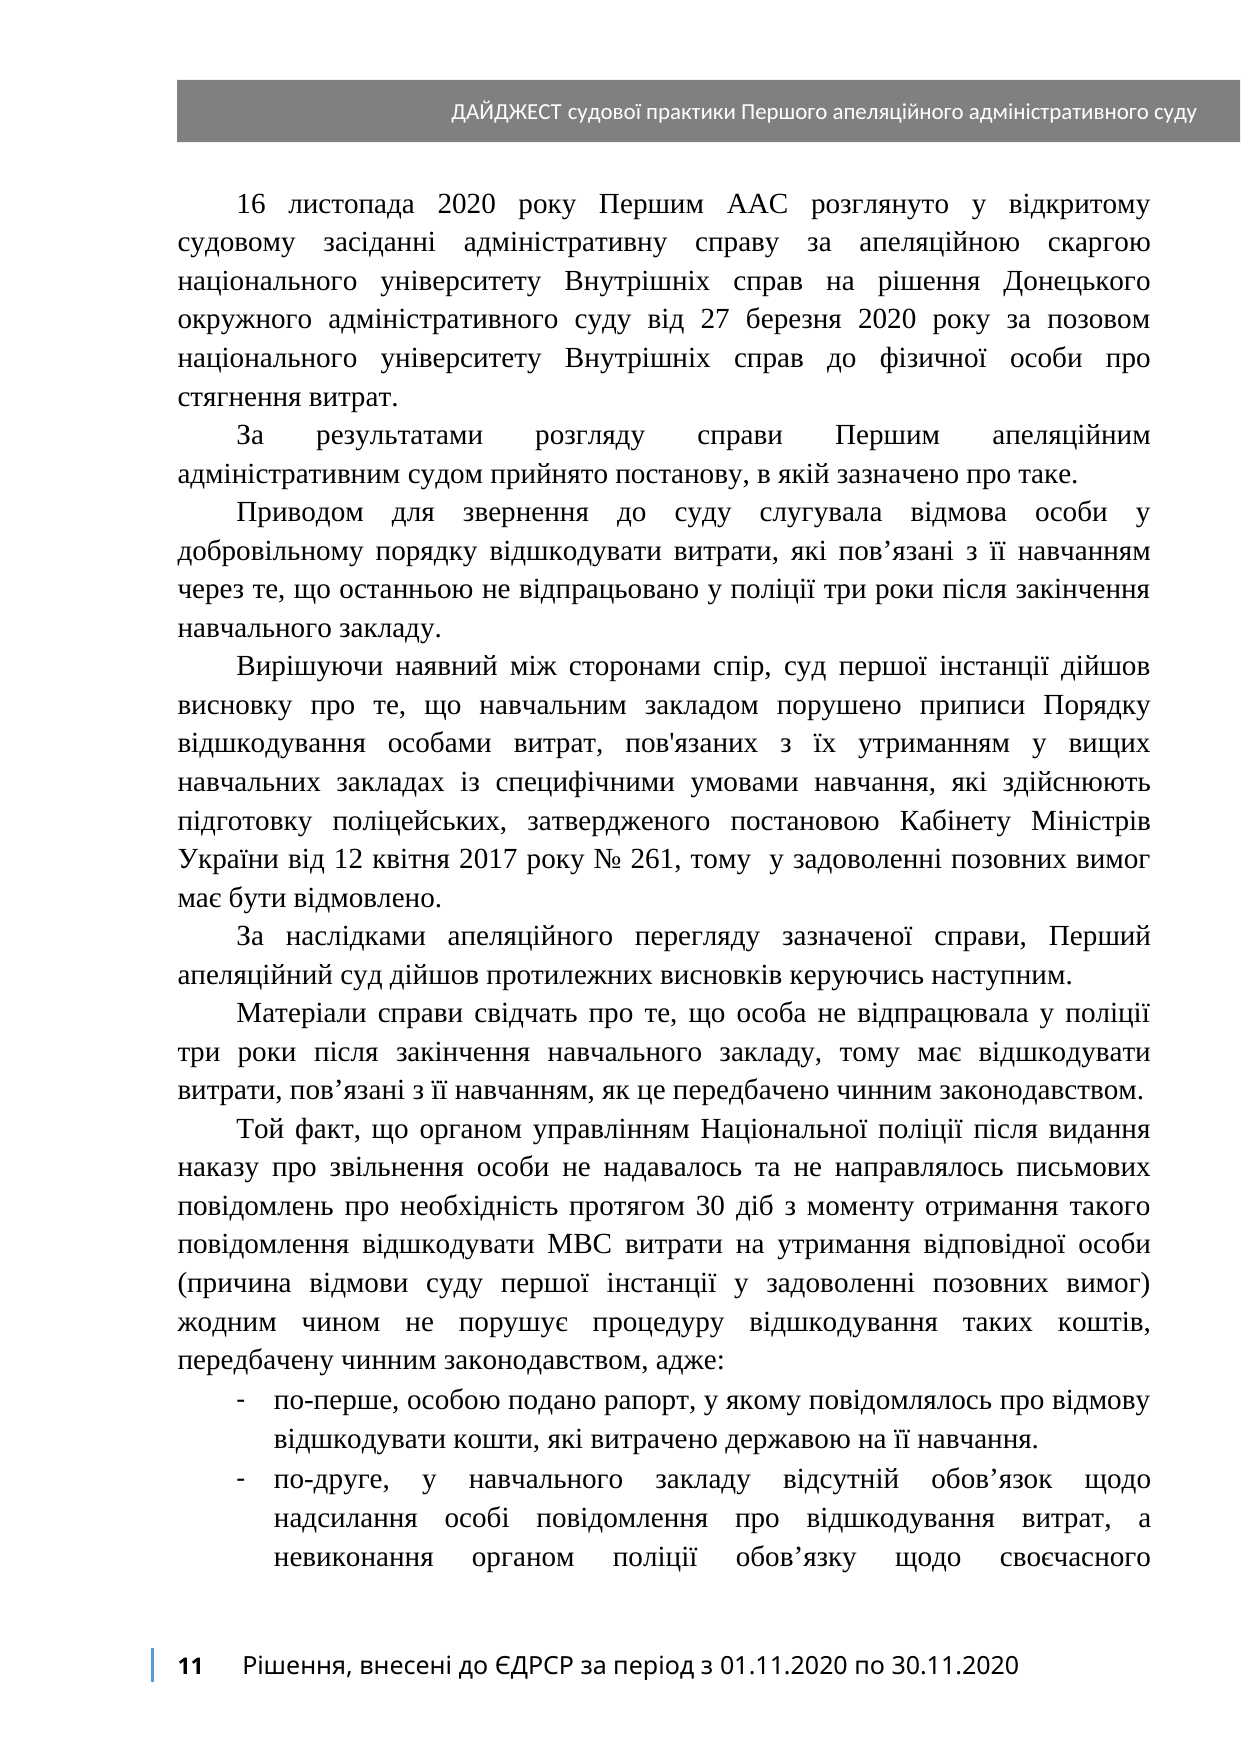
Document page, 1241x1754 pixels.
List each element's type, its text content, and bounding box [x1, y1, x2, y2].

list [236, 1460, 1152, 1573]
text Той факт, що органом управлінням Національної поліції після видання наказу про звільнення особи не надавалось та не направлялось письмових повідомлень про необхідність протягом 30 діб з моменту отримання такого повідомлення відшкодувати МВС витрати на утримання відповідної особи (причина відмови суду першої інстанції у задоволенні позовних вимог) жодним чином не порушує процедуру відшкодування таких коштів, передбачену чинним законодавством, адже: [177, 1111, 1152, 1376]
list по-перше, особою подано рапорт, у якому повідомлялось про відмову відшкодувати кошти, які витрачено державою на її навчання. [236, 1381, 1152, 1455]
text Вирішуючи наявний між сторонами спір, суд першої інстанції дійшов висновку про те, що навчальним закладом порушено приписи Порядку відшкодування особами витрат, пов'язаних з їх утриманням у вищих навчальних закладах із специфічними умовами навчання, які здійснюють підготовку поліцейських, затвердженого постановою Кабінету Міністрів України від 12 квітня 2017 року № 261, тому у задоволенні позовних вимог має бути відмовлено. [177, 648, 1152, 913]
text 16 листопада 2020 року Першим ААС розглянуто у відкритому судовому засіданні адміністративну справу за апеляційною скаргою національного університету Внутрішніх справ на рішення Донецького окружного адміністративного суду від 27 березня 2020 року за позовом національного університету Внутрішніх справ до фізичної особи про стягнення витрат. [177, 186, 1152, 412]
text Матеріали справи свідчать про те, що особа не відпрацювала у поліції три роки після закінчення навчального закладу, тому має відшкодувати витрати, пов’язані з її навчанням, як це передбачено чинним законодавством. [177, 995, 1152, 1106]
text За результатами розгляду справи Першим апеляційним адміністративним судом прийнято постанову, в якій зазначено про таке. [177, 417, 1152, 489]
text Приводом для звернення до суду слугувала відмова особи у добровільному порядку відшкодувати витрати, які пов’язані з її навчанням через те, що останньою не відпрацьовано у поліції три роки після закінчення навчального закладу. [177, 494, 1152, 643]
text За наслідками апеляційного перегляду зазначеної справи, Перший апеляційний суд дійшов протилежних висновків керуючись наступним. [177, 918, 1152, 990]
